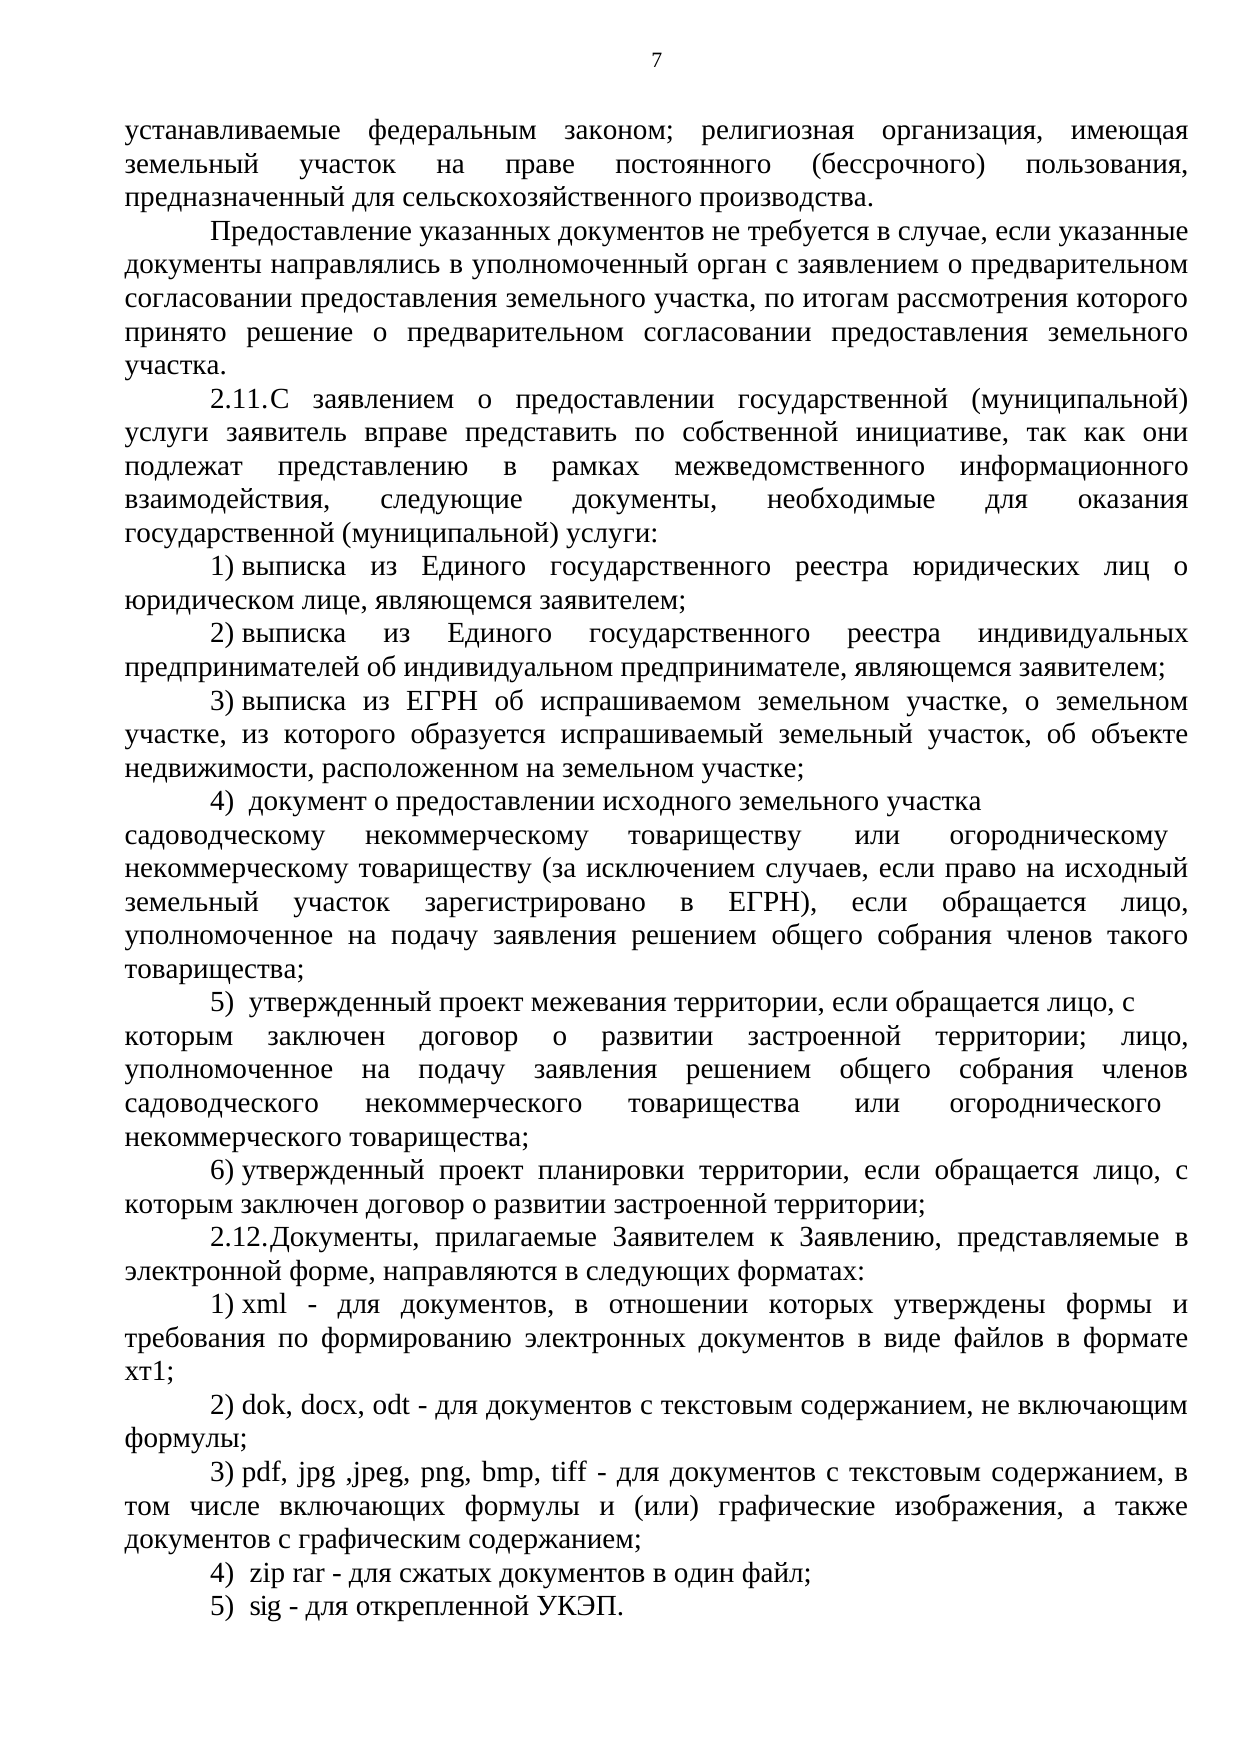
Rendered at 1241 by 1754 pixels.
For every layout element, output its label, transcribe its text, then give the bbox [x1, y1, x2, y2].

text которым заключен договор о развитии застроенной территории; лицо, уполномоченное на подачу заявления решением общего собрания членов садоводческого некоммерческого товарищества или огороднического [124, 1018, 1189, 1119]
text некоммерческого товарищества; [124, 1119, 1189, 1153]
list выписка из Единого государственного реестра индивидуальных предпринимателей об индивидуальном предпринимателе, являющемся заявителем; [124, 616, 1189, 683]
text Предоставление указанных документов не требуется в случае, если указанные документы направлялись в уполномоченный орган с заявлением о предварительном согласовании предоставления земельного участка, по итогам рассмотрения которого принято решение о предварительном согласовании предоставления земельного участка. [124, 213, 1189, 381]
list dok, docx, odt - для документов с текстовым содержанием, не включающим формулы; [124, 1387, 1189, 1454]
list xml - для документов, в отношении которых утверждены формы и требования по формированию электронных документов в виде файлов в формате хт1; [124, 1287, 1189, 1387]
list утвержденный проект межевания территории, если обращается лицо, с [124, 985, 1189, 1018]
list sig - для открепленной УКЭП. [124, 1589, 1189, 1622]
list Документы, прилагаемые Заявителем к Заявлению, представляемые в электронной форме, направляются в следующих форматах: [124, 1220, 1189, 1287]
list С заявлением о предоставлении государственной (муниципальной) услуги заявитель вправе представить по собственной инициативе, так как они подлежат представлению в рамках межведомственного информационного взаимодействия, следующие документы, необходимые для оказания государственной (муниципальной) услуги: [124, 381, 1189, 549]
list документ о предоставлении исходного земельного участка [124, 784, 1189, 817]
text устанавливаемые федеральным законом; религиозная организация, имеющая земельный участок на праве постоянного (бессрочного) пользования, предназначенный для сельскохозяйственного производства. [124, 113, 1189, 213]
list pdf, jpg ,jpeg, png, bmp, tiff - для документов с текстовым содержанием, в том числе включающих формулы и (или) графические изображения, а также документов с графическим содержанием; [124, 1454, 1189, 1555]
list выписка из Единого государственного реестра юридических лиц о юридическом лице, являющемся заявителем; [124, 549, 1189, 616]
list zip rar - для сжатых документов в один файл; [124, 1555, 1189, 1589]
text садоводческому некоммерческому товариществу или огородническому [124, 817, 1189, 851]
list выписка из ЕГРН об испрашиваемом земельном участке, о земельном участке, из которого образуется испрашиваемый земельный участок, об объекте недвижимости, расположенном на земельном участке; [124, 683, 1189, 784]
list утвержденный проект планировки территории, если обращается лицо, с которым заключен договор о развитии застроенной территории; [124, 1153, 1189, 1220]
text некоммерческому товариществу (за исключением случаев, если право на исходный земельный участок зарегистрировано в ЕГРН), если обращается лицо, уполномоченное на подачу заявления решением общего собрания членов такого товарищества; [124, 851, 1189, 985]
